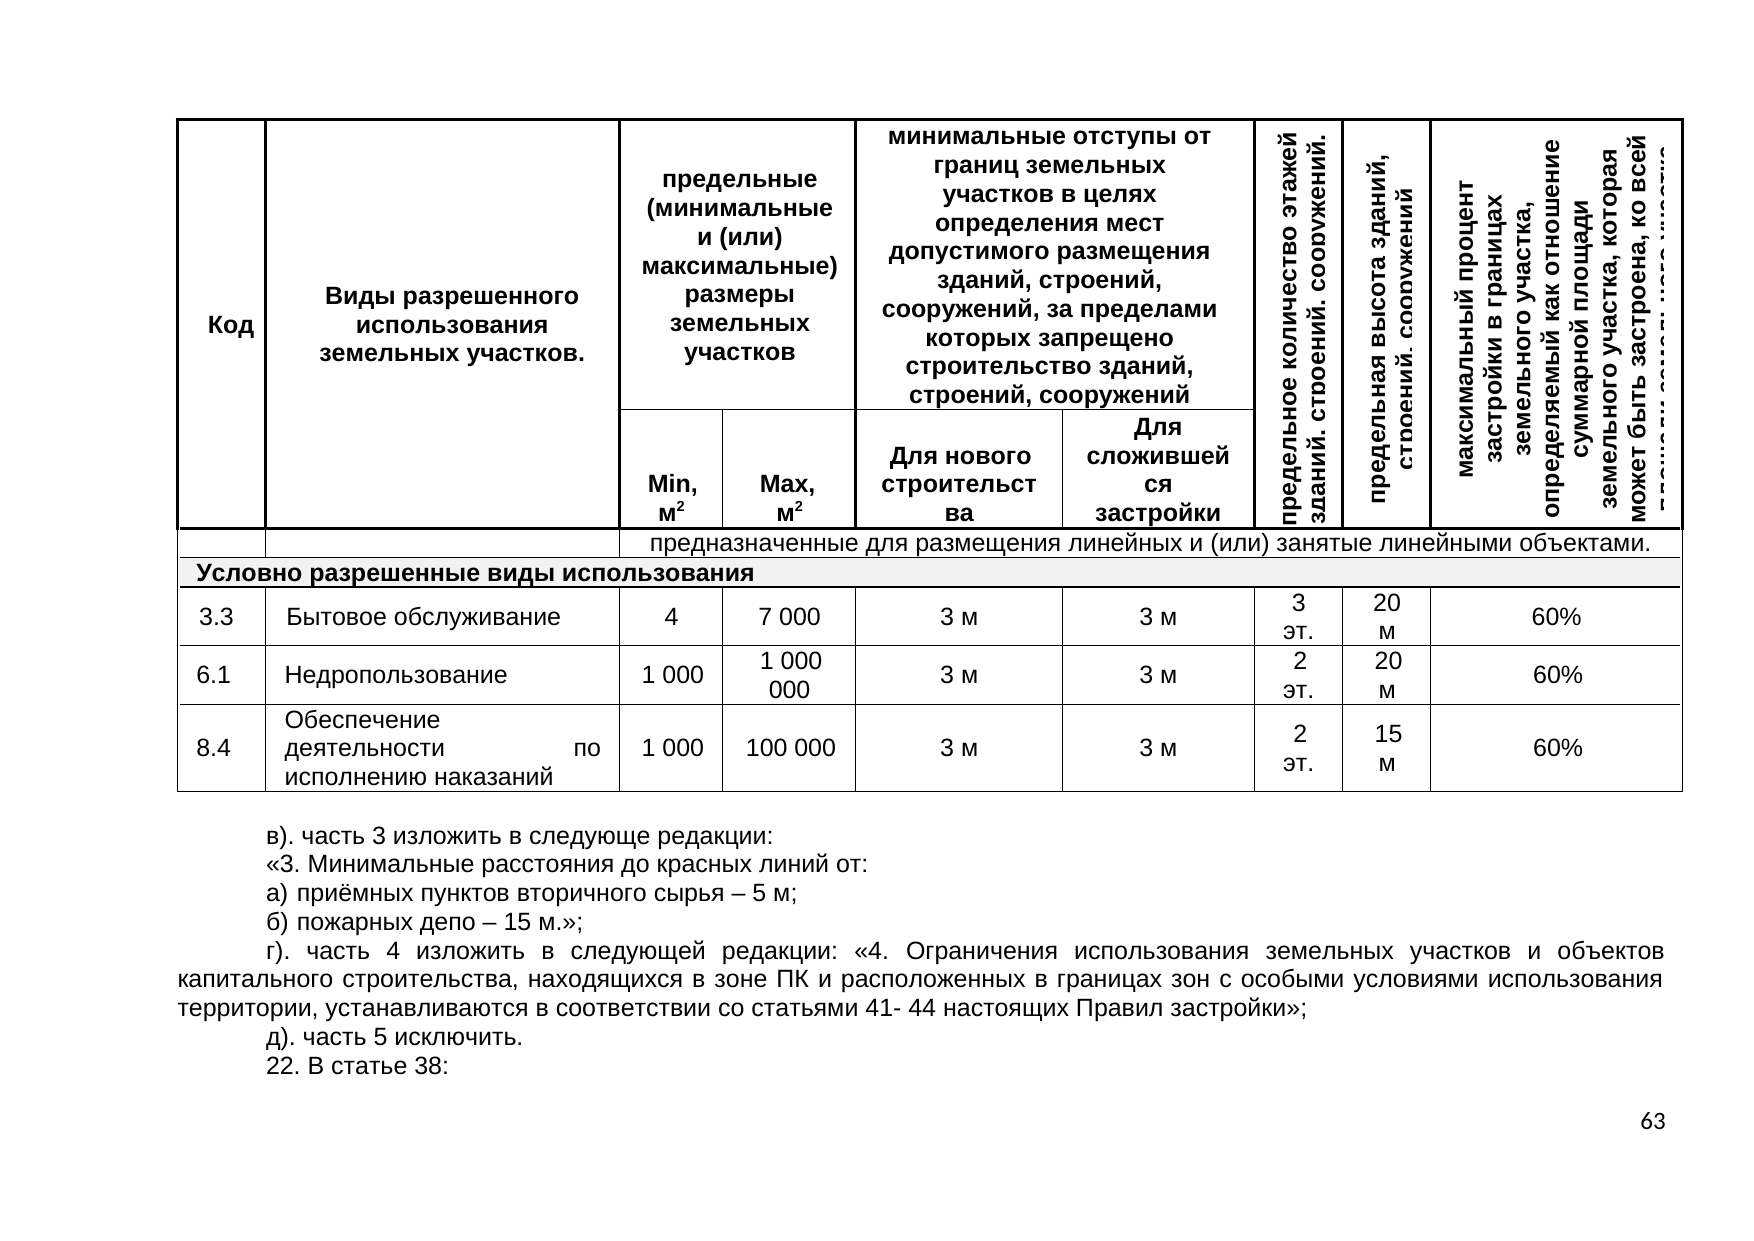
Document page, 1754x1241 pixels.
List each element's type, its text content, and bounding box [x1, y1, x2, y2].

table_cell 3 м [856, 588, 1062, 645]
table_header Виды разрешенного использования земельных участков. [267, 121, 618, 527]
table_cell 2 эт. [1255, 646, 1342, 703]
table_cell Действие градостроительного регламента не распространяется на земельные участки, предназначенные для размещения линейных и (или) занятые линейными объектами. [620, 527, 1682, 557]
table_cell Max, м2 [723, 410, 854, 527]
table_header Код [179, 121, 264, 527]
list пожарных депо – 15 м.»; [177, 907, 1665, 936]
table_cell 3 м [1063, 646, 1254, 703]
table_cell 1 000 000 [723, 646, 855, 703]
table_cell 4 [620, 588, 722, 645]
table_cell 3.3 [178, 586, 265, 645]
table_cell 60% [1431, 586, 1682, 645]
table_cell Бытовое обслуживание [266, 588, 619, 645]
table_cell 3 эт. [1255, 588, 1342, 645]
table_cell Обеспечение деятельности по исполнению наказаний [266, 705, 619, 791]
table_cell Для сложившейся застройки [1063, 410, 1253, 527]
text в). часть 3 изложить в следующе редакции: [177, 821, 1665, 849]
table_cell 60% [1431, 704, 1682, 791]
table_cell 8.4 [178, 704, 265, 791]
text д). часть 5 исключить. [177, 1022, 1665, 1051]
table_cell 20 м [1343, 646, 1430, 703]
table_cell 60% [1431, 645, 1682, 703]
table_cell 7 000 [723, 588, 855, 645]
table_cell 1 000 [620, 705, 722, 791]
table_cell Недропользование [266, 646, 619, 703]
table_cell Условно разрешенные виды использования [178, 557, 1682, 586]
text 22. В статье 38: [177, 1051, 1665, 1079]
table_cell 3 м [1063, 705, 1254, 791]
table_cell Min, м2 [621, 410, 722, 527]
table_cell 3 м [856, 705, 1062, 791]
table_header максимальный процент застройки в границах земельного участка, определяемый как отношение суммарной площади земельного участка, которая может быть застроена, ко всей площади земельного участка [1432, 121, 1681, 527]
table_header предельная высота зданий, строений, сооружений [1344, 121, 1429, 527]
table_cell 3 м [856, 646, 1062, 703]
table_cell 15 м [1343, 705, 1430, 791]
table_header предельное количество этажей зданий, строений, сооружений, [1256, 121, 1341, 527]
table_cell Для нового строительства [857, 410, 1062, 527]
text «3. Минимальные расстояния до красных линий от: [177, 849, 1665, 878]
table_cell 3 м [1063, 588, 1254, 645]
table_cell 2 эт. [1255, 705, 1342, 791]
table_cell 1 000 [620, 646, 722, 703]
table_cell 6.1 [178, 645, 265, 703]
table_cell 20 м [1343, 588, 1430, 645]
table_header минимальные отступы от границ земельных участков в целях определения мест допустимого размещения зданий, строений, сооружений, за пределами которых запрещено строительство зданий, строений, сооружений [857, 121, 1253, 409]
table_cell 100 000 [723, 705, 855, 791]
text г). часть 4 изложить в следующей редакции: «4. Ограничения использования земельных участков и объектов капитального строительства, находящихся в зоне ПК и расположенных в границах зон с особыми условиями использования территории, устанавливаются в соответствии со статьями 41- 44 настоящих Правил застройки»; [177, 936, 1665, 1022]
table_header предельные (минимальные и (или) максимальные) размеры земельных участков [621, 121, 854, 409]
list приёмных пунктов вторичного сырья – 5 м; [177, 878, 1665, 907]
